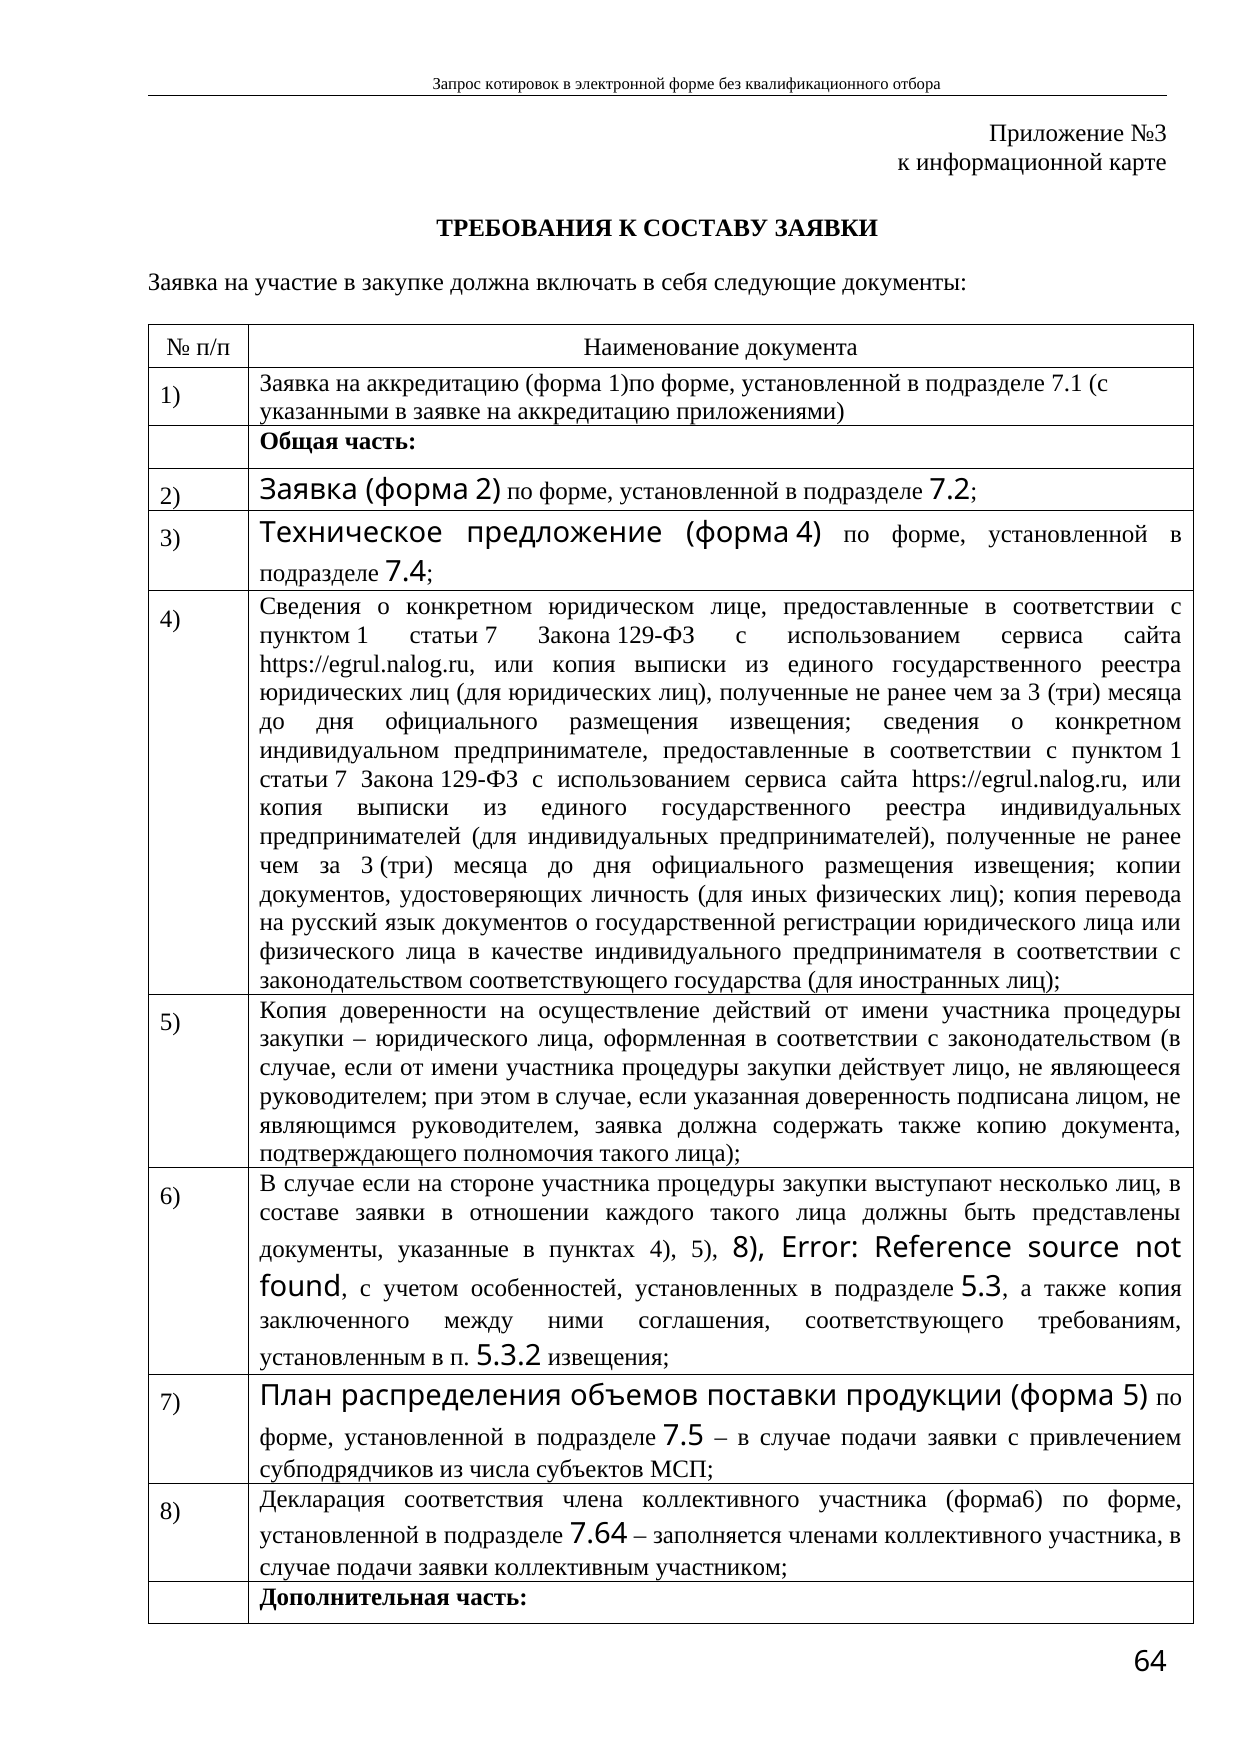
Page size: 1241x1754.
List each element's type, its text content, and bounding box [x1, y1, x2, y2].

table_cell [149, 1582, 248, 1623]
table_cell Общая часть: [249, 426, 1193, 467]
table_cell Декларация соответствия члена коллективного участника (форма 4) по форме, установленной в подразделе 7.4 – заполняется членами коллективного участника, в случае подачи заявки коллективным участником; [249, 1484, 1193, 1581]
table_cell [149, 1375, 248, 1483]
table_cell [149, 995, 248, 1167]
table_cell Копия доверенности на осуществление действий от имени участника процедуры закупки – юридического лица, оформленная в соответствии с законодательством (в случае, если от имени участника процедуры закупки действует лицо, не являющееся руководителем; при этом в случае, если указанная доверенность подписана лицом, не являющимся руководителем, заявка должна содержать также копию документа, подтверждающего полномочия такого лица); [249, 995, 1193, 1167]
table_header № п/п [149, 325, 248, 367]
text Заявка на участие в закупке должна включать в себя следующие документы: [148, 267, 1167, 296]
table_cell [149, 511, 248, 590]
table_header Наименование документа [249, 325, 1193, 367]
text ТРЕБОВАНИЯ К СОСТАВУ ЗАЯВКИ [148, 213, 1167, 242]
text Приложение №3 к информационной карте [148, 118, 1167, 176]
table_cell План распределения объемов поставки продукции (форма 5) по форме, установленной в подразделе 7.8 – в случае подачи заявки с привлечением субподрядчиков из числа субъектов МСП; [249, 1375, 1193, 1483]
table_cell Техническое предложение (форма 4) по форме, установленной в подразделе 7.4; [249, 511, 1193, 590]
table_cell [149, 426, 248, 467]
table_cell Дополнительная часть: [249, 1582, 1193, 1623]
table_cell [149, 1484, 248, 1581]
table_cell [149, 1168, 248, 1374]
table_cell Заявка на аккредитацию (форма 1)по форме, установленной в подразделе 7.1 (с указанными в заявке на аккредитацию приложениями) [249, 368, 1193, 425]
table_cell [149, 591, 248, 994]
table_cell Заявка (форма 2) по форме, установленной в подразделе 7.2; [249, 469, 1193, 510]
table_cell [149, 469, 248, 510]
table_cell [149, 368, 248, 425]
table_cell Сведения о конкретном юридическом лице, предоставленные в соответствии с пунктом 1 статьи 7 Закона 129-ФЗ с использованием сервиса сайта https://egrul.nalog.ru, или копия выписки из единого государственного реестра юридических лиц (для юридических лиц), полученные не ранее чем за 3 (три) месяца до дня официального размещения извещения; сведения о конкретном индивидуальном предпринимателе, предоставленные в соответствии с пунктом 1 статьи 7 Закона 129-ФЗ с использованием сервиса сайта https://egrul.nalog.ru, или копия выписки из единого государственного реестра индивидуальных предпринимателей (для индивидуальных предпринимателей), полученные не ранее чем за 3 (три) месяца до дня официального размещения извещения; копии документов, удостоверяющих личность (для иных физических лиц); копия перевода на русский язык документов о государственной регистрации юридического лица или физического лица в качестве индивидуального предпринимателя в соответствии с законодательством соответствующего государства (для иностранных лиц); [249, 591, 1193, 994]
